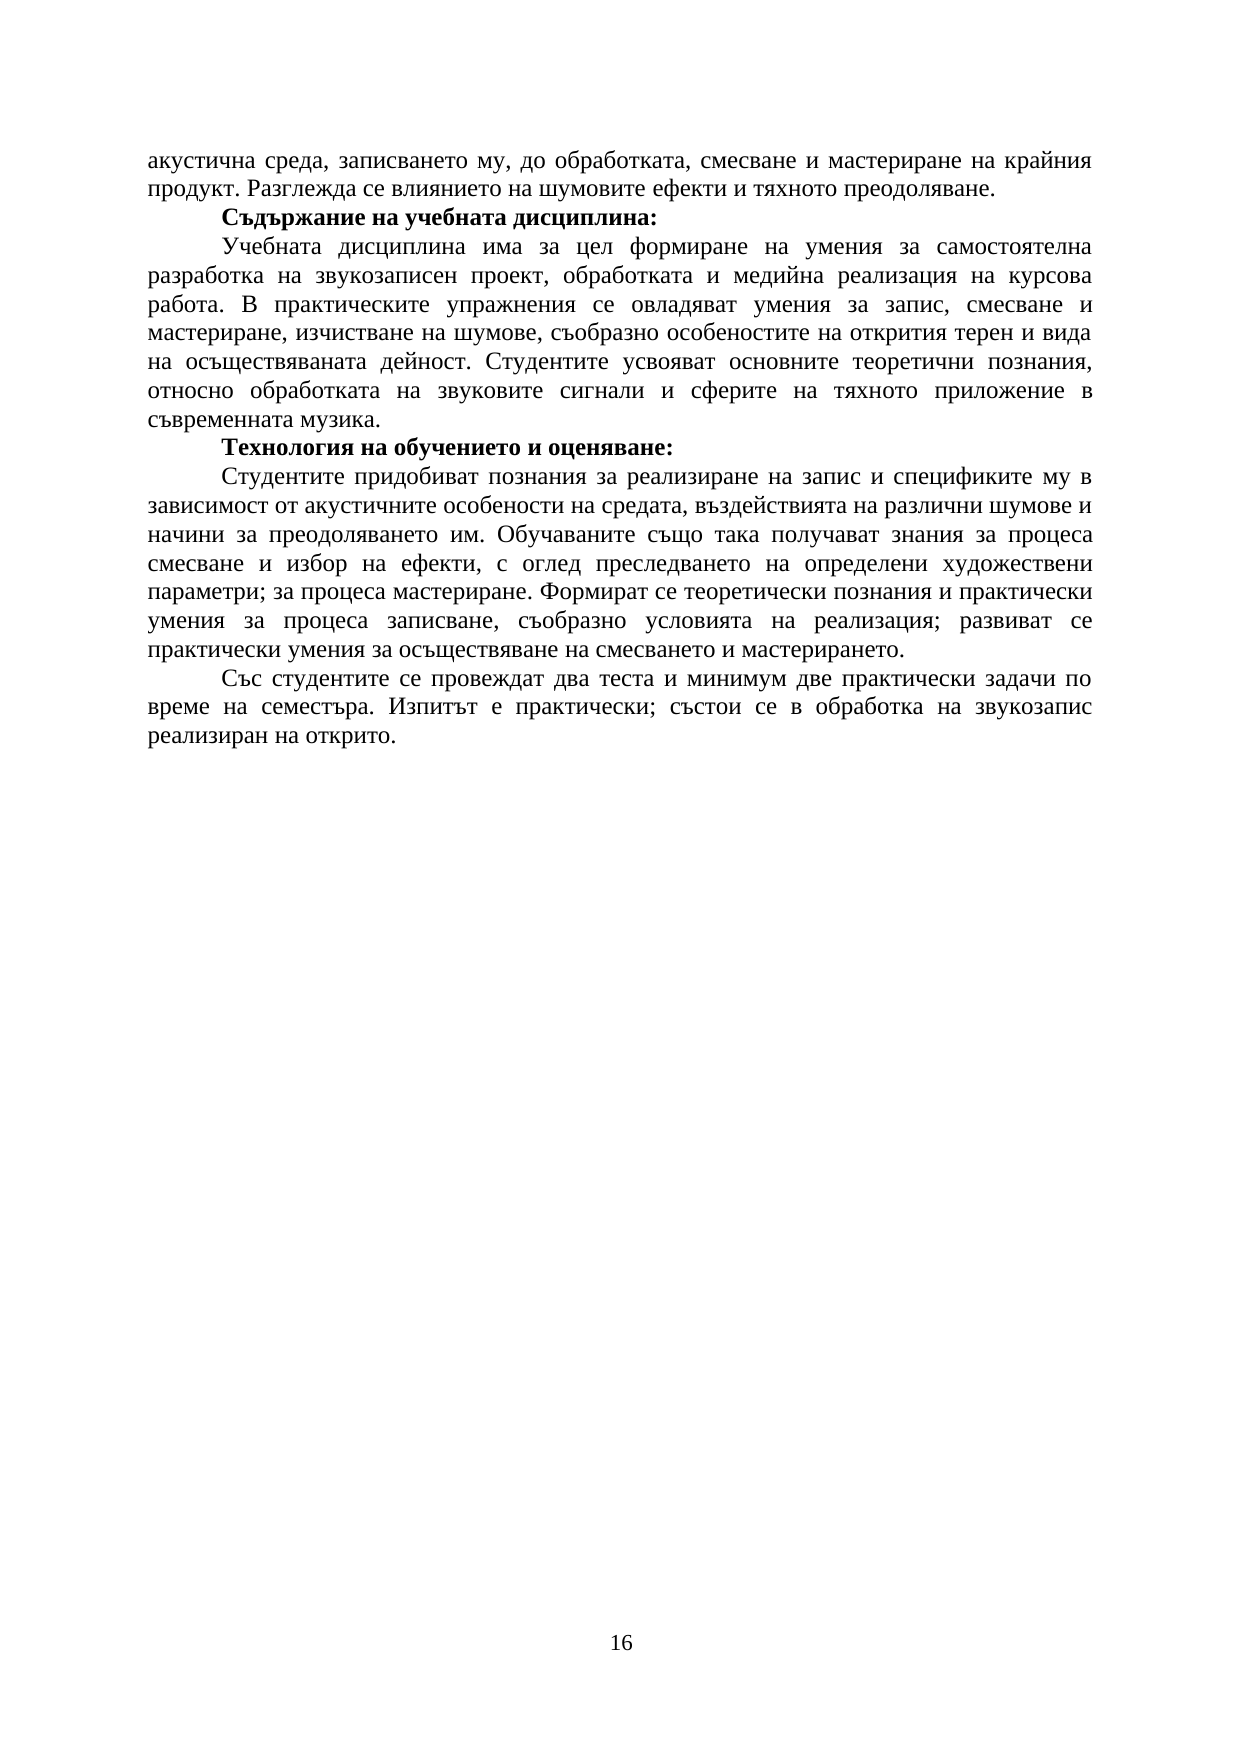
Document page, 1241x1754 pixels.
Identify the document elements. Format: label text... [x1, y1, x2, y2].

text акустична среда, записването му, до обработката, смесване и мастериране на крайния продукт. Разглежда се влиянието на шумовите ефекти и тяхното преодоляване. [147, 145, 1093, 202]
text Учебната дисциплина има за цел формиране на умения за самостоятелна разработка на звукозаписен проект, обработката и медийна реализация на курсова работа. В практическите упражнения се овладяват умения за запис, смесване и мастериране, изчистване на шумове, съобразно особеностите на открития терен и вида на осъществяваната дейност. Студентите усвояват основните теоретични познания, относно обработката на звуковите сигнали и сферите на тяхното приложение в съвременната музика. [147, 231, 1093, 432]
subtitle Съдържание на учебната дисциплина: [187, 203, 1180, 231]
subtitle Технология на обучението и оценяване: [187, 433, 1180, 461]
text Студентите придобиват познания за реализиране на запис и спецификите му в зависимост от акустичните особености на средата, въздействията на различни шумове и начини за преодоляването им. Обучаваните също така получават знания за процеса смесване и избор на ефекти, с оглед преследването на определени художествени параметри; за процеса мастериране. Формират се теоретически познания и практически умения за процеса записване, съобразно условията на реализация; развиват се практически умения за осъществяване на смесването и мастерирането. [147, 461, 1093, 663]
text Със студентите се провеждат два теста и минимум две практически задачи по време на семестъра. Изпитът е практически; състои се в обработка на звукозапис реализиран на открито. [147, 663, 1093, 749]
